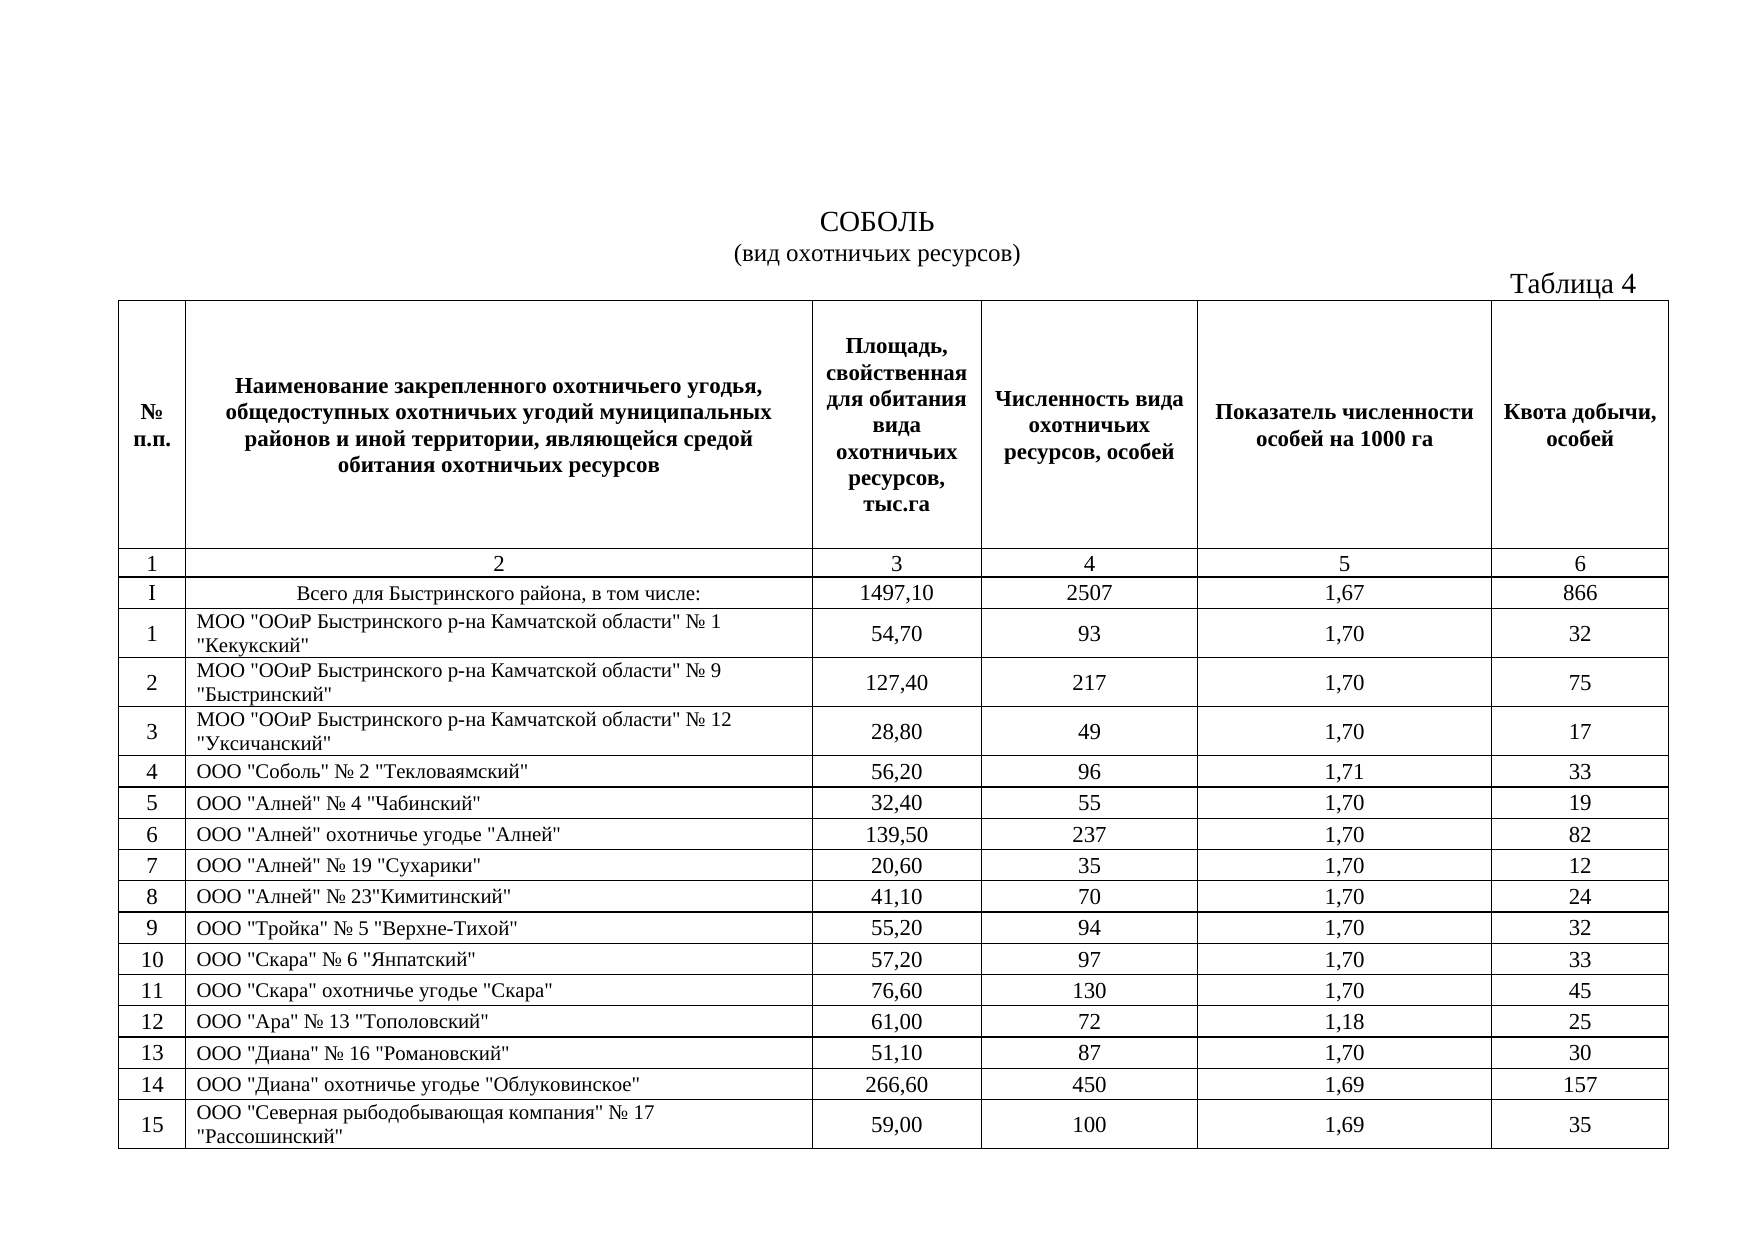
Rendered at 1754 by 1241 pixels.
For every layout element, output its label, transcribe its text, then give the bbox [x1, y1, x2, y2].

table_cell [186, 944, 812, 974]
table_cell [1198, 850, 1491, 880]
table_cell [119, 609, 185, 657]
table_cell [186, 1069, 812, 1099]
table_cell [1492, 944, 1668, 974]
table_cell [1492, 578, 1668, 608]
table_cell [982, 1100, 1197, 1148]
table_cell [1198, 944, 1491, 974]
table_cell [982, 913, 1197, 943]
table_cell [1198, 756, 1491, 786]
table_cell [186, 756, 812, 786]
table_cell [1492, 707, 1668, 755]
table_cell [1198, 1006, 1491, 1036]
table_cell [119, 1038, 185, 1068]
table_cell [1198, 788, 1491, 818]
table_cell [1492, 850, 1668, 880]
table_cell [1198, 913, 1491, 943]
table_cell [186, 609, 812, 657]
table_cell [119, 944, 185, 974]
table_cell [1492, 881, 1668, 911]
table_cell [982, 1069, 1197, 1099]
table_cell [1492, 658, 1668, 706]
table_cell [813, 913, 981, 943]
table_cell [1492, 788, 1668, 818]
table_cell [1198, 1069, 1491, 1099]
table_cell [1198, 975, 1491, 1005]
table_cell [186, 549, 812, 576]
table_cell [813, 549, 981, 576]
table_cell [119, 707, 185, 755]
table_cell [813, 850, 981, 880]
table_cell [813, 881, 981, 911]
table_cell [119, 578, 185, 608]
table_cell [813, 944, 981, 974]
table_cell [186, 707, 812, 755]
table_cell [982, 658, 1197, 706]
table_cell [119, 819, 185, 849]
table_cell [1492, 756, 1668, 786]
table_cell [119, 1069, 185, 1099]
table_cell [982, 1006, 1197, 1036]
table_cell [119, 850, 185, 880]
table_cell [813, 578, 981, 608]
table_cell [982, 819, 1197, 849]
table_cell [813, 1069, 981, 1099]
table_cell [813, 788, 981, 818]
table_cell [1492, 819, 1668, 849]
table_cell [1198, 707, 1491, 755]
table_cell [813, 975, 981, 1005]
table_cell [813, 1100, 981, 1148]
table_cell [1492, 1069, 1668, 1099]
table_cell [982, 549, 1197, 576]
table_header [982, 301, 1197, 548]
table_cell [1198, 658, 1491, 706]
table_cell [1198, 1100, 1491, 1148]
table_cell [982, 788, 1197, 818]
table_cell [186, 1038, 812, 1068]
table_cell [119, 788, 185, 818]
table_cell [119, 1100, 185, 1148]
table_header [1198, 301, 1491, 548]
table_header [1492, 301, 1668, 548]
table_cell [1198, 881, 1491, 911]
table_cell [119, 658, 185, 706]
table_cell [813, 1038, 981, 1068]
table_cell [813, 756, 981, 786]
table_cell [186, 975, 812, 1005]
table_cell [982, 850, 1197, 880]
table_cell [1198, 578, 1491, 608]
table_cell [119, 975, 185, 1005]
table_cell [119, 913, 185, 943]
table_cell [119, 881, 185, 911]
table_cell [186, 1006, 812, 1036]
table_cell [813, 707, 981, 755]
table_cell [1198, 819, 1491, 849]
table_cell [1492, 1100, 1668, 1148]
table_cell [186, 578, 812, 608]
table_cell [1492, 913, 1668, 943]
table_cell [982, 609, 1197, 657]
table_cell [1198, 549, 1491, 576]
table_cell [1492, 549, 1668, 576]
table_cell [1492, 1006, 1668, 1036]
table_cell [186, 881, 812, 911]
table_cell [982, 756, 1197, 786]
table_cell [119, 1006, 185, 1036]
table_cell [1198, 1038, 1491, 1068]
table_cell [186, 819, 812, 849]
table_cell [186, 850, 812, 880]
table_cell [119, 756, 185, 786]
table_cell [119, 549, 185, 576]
text (вид охотничьих ресурсов) [118, 238, 1636, 266]
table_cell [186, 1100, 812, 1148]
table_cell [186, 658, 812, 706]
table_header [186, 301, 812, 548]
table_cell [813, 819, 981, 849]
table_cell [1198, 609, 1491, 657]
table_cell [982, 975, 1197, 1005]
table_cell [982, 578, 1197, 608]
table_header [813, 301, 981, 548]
text Таблица 4 [118, 266, 1636, 300]
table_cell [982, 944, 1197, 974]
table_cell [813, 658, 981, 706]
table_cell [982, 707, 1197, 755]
text СОБОЛЬ [118, 204, 1636, 238]
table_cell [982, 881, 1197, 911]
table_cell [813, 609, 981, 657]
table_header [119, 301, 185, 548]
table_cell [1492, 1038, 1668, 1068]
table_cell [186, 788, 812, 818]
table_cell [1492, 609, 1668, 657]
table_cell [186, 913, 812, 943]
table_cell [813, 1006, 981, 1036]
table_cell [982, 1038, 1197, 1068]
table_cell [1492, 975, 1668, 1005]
